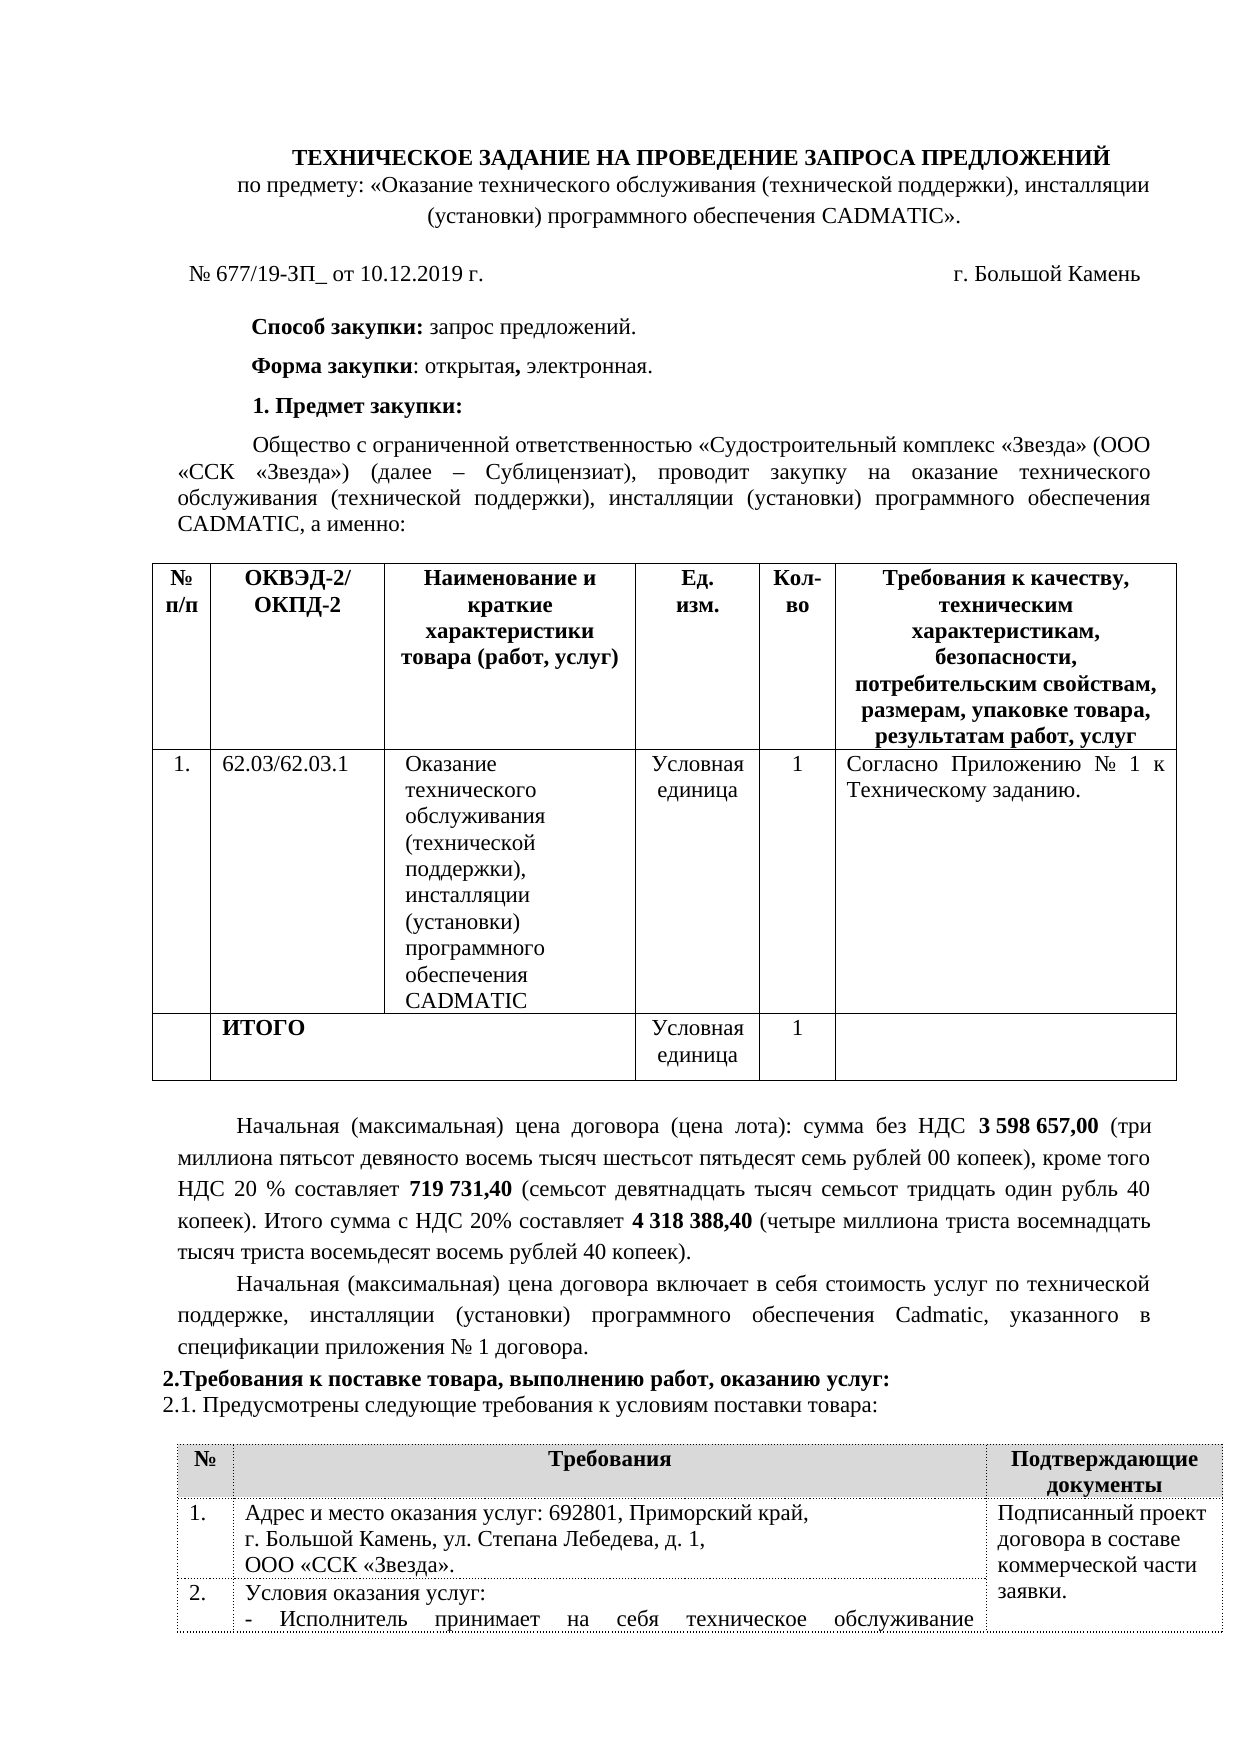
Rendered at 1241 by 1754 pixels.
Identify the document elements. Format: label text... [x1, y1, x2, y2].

table_cell 1. [153, 750, 210, 1013]
table_header Кол-во [760, 564, 835, 749]
table_cell ИТОГО [211, 1014, 635, 1079]
table_cell [153, 1014, 210, 1079]
table_header Требования [233, 1444, 986, 1497]
table_header Ед. изм. [636, 564, 759, 749]
subtitle Форма закупки: открытая, электронная. [177, 352, 1152, 379]
subtitle Способ закупки: запрос предложений. [177, 313, 1152, 339]
text по предмету: «Оказание технического обслуживания (технической поддержки), инсталляции (установки) программного обеспечения CADMATIC». [236, 171, 1152, 229]
text 2.1. Предусмотрены следующие требования к условиям поставки товара: [162, 1391, 1152, 1417]
table_cell Оказание технического обслуживания (технической поддержки), инсталляции (установки) программного обеспечения CADMATIC [385, 750, 635, 1013]
text 1. Предмет закупки: [177, 392, 1152, 418]
table_header № [178, 1444, 233, 1497]
table_cell Условная единица [636, 1014, 759, 1079]
table_cell 62.03/62.03.1 [211, 750, 384, 1013]
text Общество с ограниченной ответственностью «Судостроительный комплекс «Звезда» (ООО «ССК «Звезда») (далее – Сублицензиат), проводит закупку на оказание технического обслуживания (технической поддержки), инсталляции (установки) программного обеспечения CADMATIC, а именно: [177, 431, 1152, 537]
text Начальная (максимальная) цена договора включает в себя стоимость услуг по технической поддержке, инсталляции (установки) программного обеспечения Cadmatic, указанного в спецификации приложения № 1 договора. [177, 1270, 1152, 1359]
text Начальная (максимальная) цена договора (цена лота): сумма без НДС 3 598 657,00 (три миллиона пятьсот девяносто восемь тысяч шестьсот пятьдесят семь рублей 00 копеек), кроме того НДС 20 % составляет 719 731,40 (семьсот девятнадцать тысяч семьсот тридцать один рубль 40 копеек). Итого сумма с НДС 20% составляет 4 318 388,40 (четыре миллиона триста восемнадцать тысяч триста восемьдесят восемь рублей 40 копеек). [177, 1112, 1152, 1265]
table_header ОКВЭД-2/ ОКПД-2 [211, 564, 384, 749]
text ТЕХНИЧЕСКОЕ ЗАДАНИЕ НА ПРОВЕДЕНИЕ ЗАПРОСА ПРЕДЛОЖЕНИЙ [177, 144, 1152, 171]
table_cell Подписанный проект договора в составе коммерческой части заявки. Техническое предложение по форме 8,8а Блок 4 «Образцы форм документов» [986, 1498, 1223, 1631]
table_cell [836, 1014, 1176, 1079]
table_cell Согласно Приложению № 1 к Техническому заданию. [836, 750, 1176, 1013]
table_cell Адрес и место оказания услуг: 692801, Приморский край, г. Большой Камень, ул. Степана Лебедева, д. 1, ООО «ССК «Звезда». [233, 1498, 986, 1578]
table_cell 1. [178, 1498, 233, 1578]
table_header № п/п [153, 564, 210, 749]
table_header г. Большой Камень [665, 260, 1152, 287]
table_header № 677/19-ЗП_ от 10.12.2019 г. [177, 260, 665, 287]
table_cell 1 [760, 750, 835, 1013]
table_cell 1 [760, 1014, 835, 1079]
text 2.Требования к поставке товара, выполнению работ, оказанию услуг: [162, 1365, 1152, 1391]
table_cell 2. [178, 1578, 233, 1631]
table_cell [233, 1578, 986, 1631]
table_header Подтверждающие документы [986, 1444, 1223, 1497]
table_header Наименование и краткие характеристики товара (работ, услуг) [385, 564, 635, 749]
table_header Требования к качеству, техническим характеристикам, безопасности, потребительским свойствам, размерам, упаковке товара, результатам работ, услуг [836, 564, 1176, 749]
table_cell Условная единица [636, 750, 759, 1013]
